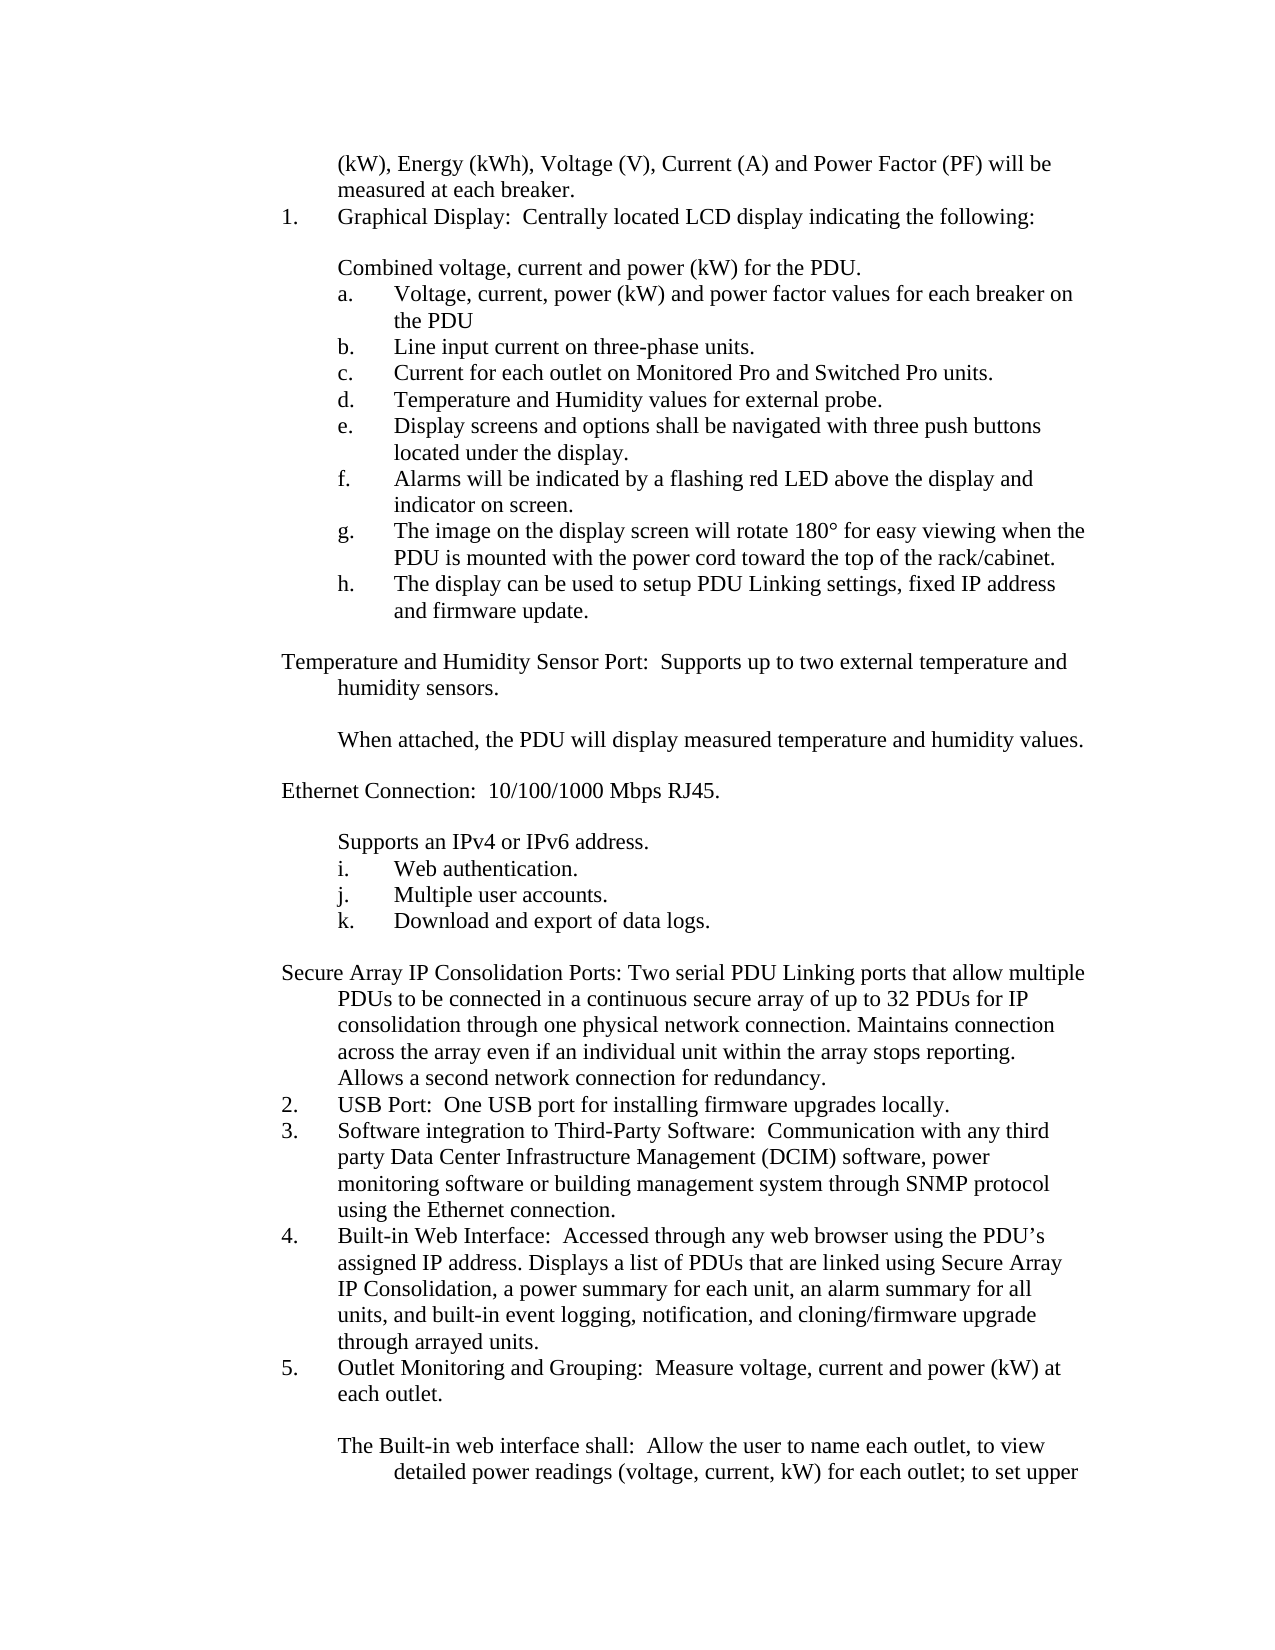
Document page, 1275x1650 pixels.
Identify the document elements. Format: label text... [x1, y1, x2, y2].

text Download and export of data logs. [337, 907, 1087, 934]
text Display screens and options shall be navigated with three push buttons located under the display. [337, 412, 1087, 465]
text Outlet Monitoring and Grouping: Measure voltage, current and power (kW) at each outlet. [281, 1354, 1087, 1407]
text Multiple user accounts. [337, 881, 1087, 907]
text USB Port: One USB port for installing firmware upgrades locally. [281, 1091, 1087, 1117]
text Line input current on three-phase units. [337, 333, 1087, 359]
text Temperature and Humidity values for external probe. [337, 386, 1087, 412]
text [337, 1432, 1087, 1484]
text Built-in Web Interface: Accessed through any web browser using the PDU’s assigned IP address. Displays a list of PDUs that are linked using Secure Array IP Consolidation, a power summary for each unit, an alarm summary for all units, and built-in event logging, notification, and cloning/firmware upgrade through arrayed units. [281, 1222, 1087, 1354]
text Current for each outlet on Monitored Pro and Switched Pro units. [337, 359, 1087, 386]
text The display can be used to setup PDU Linking settings, fixed IP address and firmware update. [337, 570, 1087, 623]
text Voltage, current, power (kW) and power factor values for each breaker on the PDU [337, 280, 1087, 333]
text Ethernet Connection: 10/100/1000 Mbps RJ45. [281, 777, 1087, 803]
text Combined voltage, current and power (kW) for the PDU. [337, 254, 1087, 280]
text The image on the display screen will rotate 180° for easy viewing when the PDU is mounted with the power cord toward the top of the rack/cabinet. [337, 518, 1087, 570]
text Software integration to Third-Party Software: Communication with any third party Data Center Infrastructure Management (DCIM) software, power monitoring software or building management system through SNMP protocol using the Ethernet connection. [281, 1117, 1087, 1222]
text Secure Array IP Consolidation Ports: Two serial PDU Linking ports that allow multiple PDUs to be connected in a continuous secure array of up to 32 PDUs for IP consolidation through one physical network connection. Maintains connection across the array even if an individual unit within the array stops reporting. Allows a second network connection for redundancy. [281, 959, 1087, 1091]
text When attached, the PDU will display measured temperature and humidity values. [337, 726, 1087, 752]
text Alarms will be indicated by a flashing red LED above the display and indicator on screen. [337, 465, 1087, 518]
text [281, 150, 1087, 203]
text Web authentication. [337, 855, 1087, 881]
text Temperature and Humidity Sensor Port: Supports up to two external temperature and humidity sensors. [281, 648, 1087, 701]
text Supports an IPv4 or IPv6 address. [337, 828, 1087, 855]
text Graphical Display: Centrally located LCD display indicating the following: [281, 203, 1087, 229]
